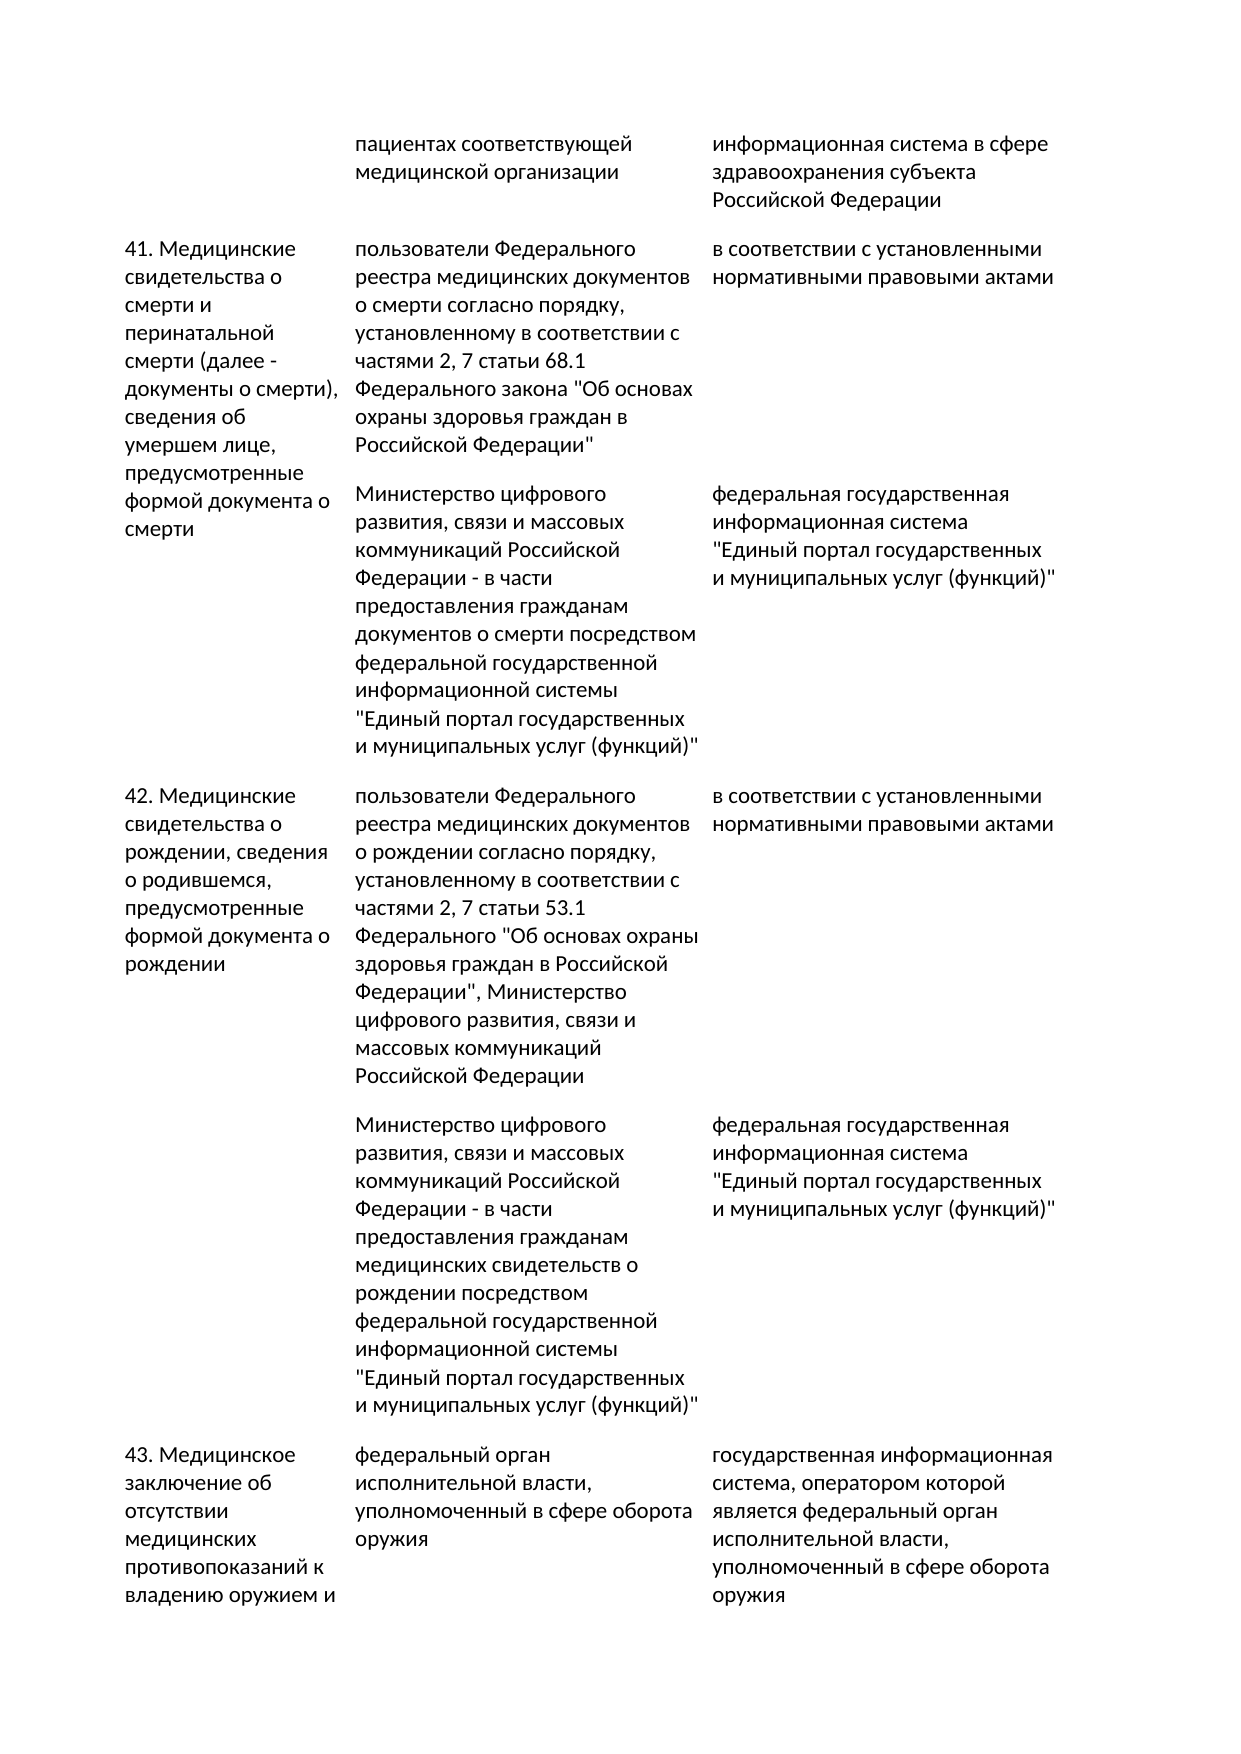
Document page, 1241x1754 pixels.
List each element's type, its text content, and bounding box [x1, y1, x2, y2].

table_cell федеральная государственная информационная система "Единый портал государственных и муниципальных услуг (функций)" [706, 1100, 1063, 1429]
table_cell 41. Медицинские свидетельства о смерти и перинатальной смерти (далее - документы о смерти), сведения об умершем лице, предусмотренные формой документа о смерти [118, 224, 348, 770]
table_cell федеральная государственная информационная система "Единый портал государственных и муниципальных услуг (функций)" [706, 469, 1063, 770]
table_cell в соответствии с установленными нормативными правовыми актами [706, 770, 1063, 1100]
table_cell пользователи Федерального реестра медицинских документов о смерти согласно порядку, установленному в соответствии с частями 2, 7 статьи 68.1 Федерального закона "Об основах охраны здоровья граждан в Российской Федерации" [349, 224, 706, 469]
table_cell Министерство цифрового развития, связи и массовых коммуникаций Российской Федерации - в части предоставления гражданам медицинских свидетельств о рождении посредством федеральной государственной информационной системы "Единый портал государственных и муниципальных услуг (функций)" [349, 1100, 706, 1429]
table_cell федеральный орган исполнительной власти, уполномоченный в сфере оборота оружия [349, 1429, 706, 1619]
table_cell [349, 118, 706, 223]
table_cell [706, 118, 1063, 223]
table_cell пользователи Федерального реестра медицинских документов о рождении согласно порядку, установленному в соответствии с частями 2, 7 статьи 53.1 Федерального "Об основах охраны здоровья граждан в Российской Федерации", Министерство цифрового развития, связи и массовых коммуникаций Российской Федерации [349, 770, 706, 1100]
table_cell Министерство цифрового развития, связи и массовых коммуникаций Российской Федерации - в части предоставления гражданам документов о смерти посредством федеральной государственной информационной системы "Единый портал государственных и муниципальных услуг (функций)" [349, 469, 706, 770]
table_cell государственная информационная система, оператором которой является федеральный орган исполнительной власти, уполномоченный в сфере оборота оружия [706, 1429, 1063, 1619]
table_cell 42. Медицинские свидетельства о рождении, сведения о родившемся, предусмотренные формой документа о рождении [118, 770, 348, 1429]
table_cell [118, 1429, 348, 1619]
table_cell в соответствии с установленными нормативными правовыми актами [706, 224, 1063, 469]
